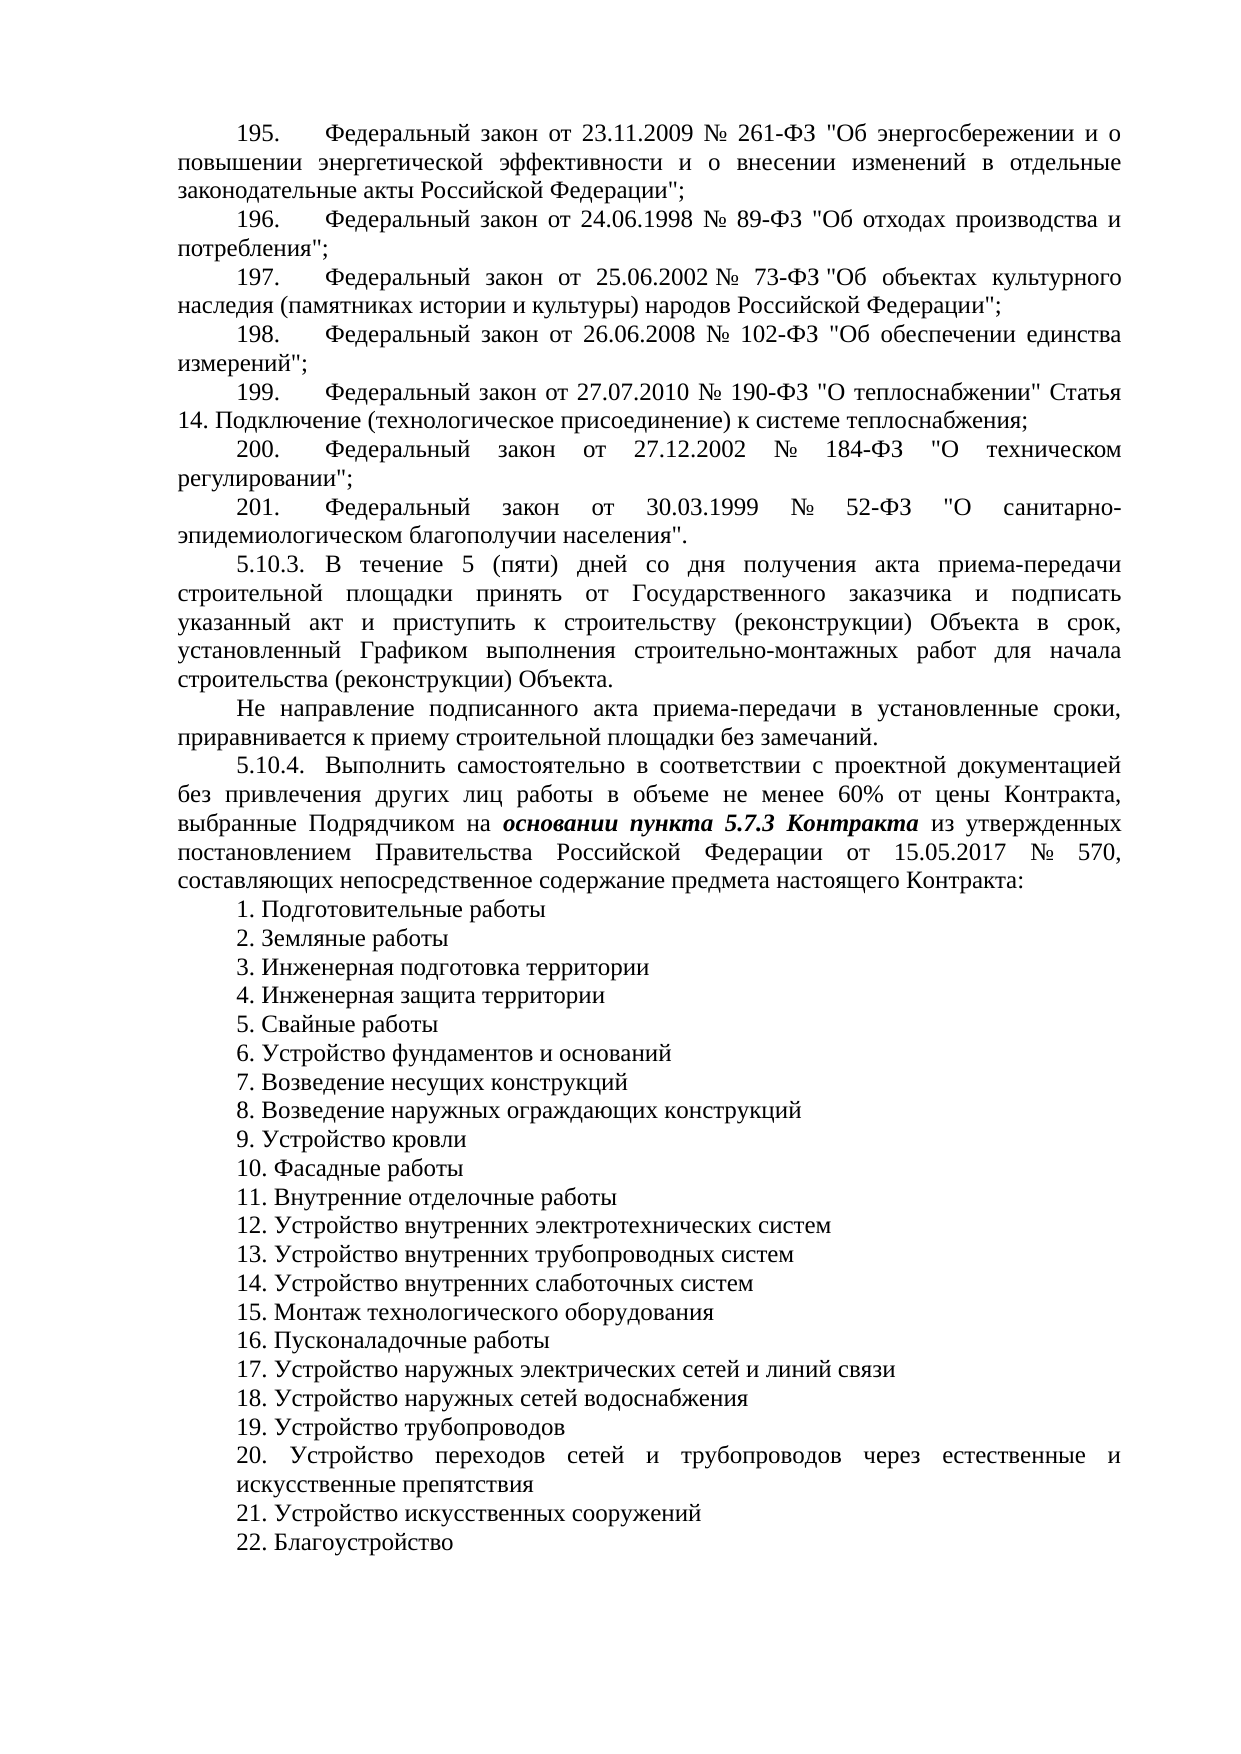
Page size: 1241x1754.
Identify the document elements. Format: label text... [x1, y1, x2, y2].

list Федеральный закон от 26.06.2008 № 102-ФЗ "Об обеспечении единства измерений"; [177, 319, 1122, 377]
list 15. Монтаж технологического оборудования [236, 1297, 1122, 1326]
list 18. Устройство наружных сетей водоснабжения [236, 1383, 1122, 1412]
list 14. Устройство внутренних слаботочных систем [236, 1268, 1122, 1297]
list 12. Устройство внутренних электротехнических систем [236, 1211, 1122, 1239]
list 22. Благоустройство [236, 1527, 1122, 1556]
list 13. Устройство внутренних трубопроводных систем [236, 1239, 1122, 1268]
list 20. Устройство переходов сетей и трубопроводов через естественные и искусственные препятствия [236, 1441, 1122, 1498]
list 17. Устройство наружных электрических сетей и линий связи [236, 1354, 1122, 1383]
list 11. Внутренние отделочные работы [236, 1182, 1122, 1211]
list 21. Устройство искусственных сооружений [236, 1498, 1122, 1527]
text Не направление подписанного акта приема-передачи в установленные сроки, приравнивается к приему строительной площадки без замечаний. [177, 693, 1122, 751]
list Федеральный закон от 27.07.2010 № 190-ФЗ "О теплоснабжении" Статья 14. Подключение (технологическое присоединение) к системе теплоснабжения; [177, 377, 1122, 434]
list Федеральный закон от 27.12.2002 № 184-ФЗ "О техническом регулировании"; [177, 434, 1122, 492]
list 16. Пусконаладочные работы [236, 1326, 1122, 1354]
list 8. Возведение наружных ограждающих конструкций [236, 1096, 1122, 1124]
list 10. Фасадные работы [236, 1153, 1122, 1182]
list 2. Земляные работы [236, 923, 1122, 952]
list 19. Устройство трубопроводов [236, 1412, 1122, 1441]
list 4. Инженерная защита территории [236, 981, 1122, 1009]
list 6. Устройство фундаментов и оснований [236, 1038, 1122, 1067]
list Федеральный закон от 24.06.1998 № 89-ФЗ "Об отходах производства и потребления"; [177, 204, 1122, 262]
list Федеральный закон от 23.11.2009 № 261-ФЗ "Об энергосбережении и о повышении энергетической эффективности и о внесении изменений в отдельные законодательные акты Российской Федерации"; [177, 118, 1122, 204]
list 7. Возведение несущих конструкций [236, 1067, 1122, 1096]
list Выполнить самостоятельно в соответствии с проектной документацией без привлечения других лиц работы в объеме не менее 60% от цены Контракта, выбранные Подрядчиком на основании пункта 5.7.3 Контракта из утвержденных постановлением Правительства Российской Федерации от 15.05.2017 № 570, составляющих непосредственное содержание предмета настоящего Контракта: [177, 751, 1122, 894]
list 3. Инженерная подготовка территории [236, 952, 1122, 981]
list 9. Устройство кровли [236, 1124, 1122, 1153]
list 1. Подготовительные работы [236, 894, 1122, 923]
list Федеральный закон от 25.06.2002 № 73-ФЗ "Об объектах культурного наследия (памятниках истории и культуры) народов Российской Федерации"; [177, 262, 1122, 319]
list В течение 5 (пяти) дней со дня получения акта приема-передачи строительной площадки принять от Государственного заказчика и подписать указанный акт и приступить к строительству (реконструкции) Объекта в срок, установленный Графиком выполнения строительно-монтажных работ для начала строительства (реконструкции) Объекта. [177, 549, 1122, 693]
list Федеральный закон от 30.03.1999 № 52-ФЗ "О санитарно-эпидемиологическом благополучии населения". [177, 492, 1122, 549]
list 5. Свайные работы [236, 1009, 1122, 1038]
